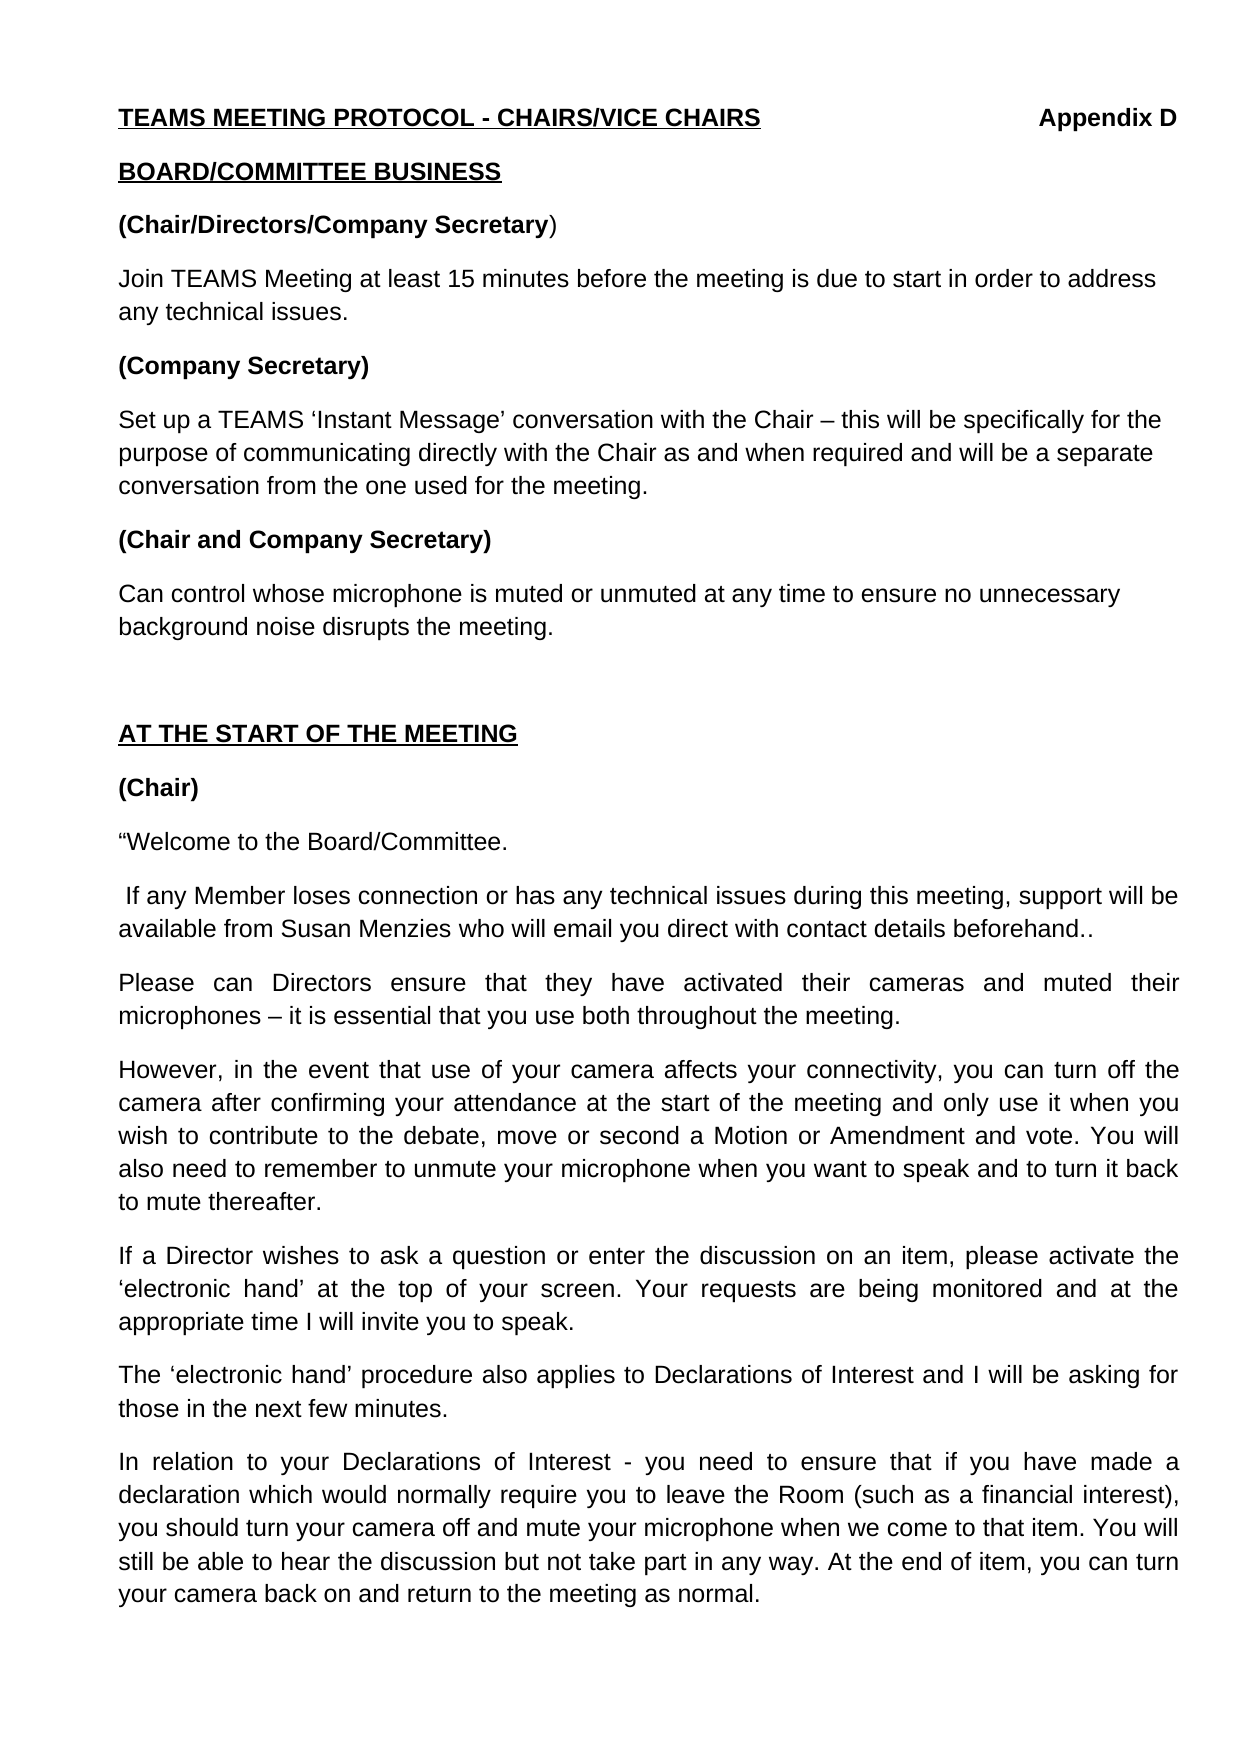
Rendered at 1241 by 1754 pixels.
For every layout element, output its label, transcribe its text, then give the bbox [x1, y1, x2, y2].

text Join TEAMS Meeting at least 15 minutes before the meeting is due to start in order to address any technical issues. [118, 264, 1181, 326]
text (Chair/Directors/Company Secretary) [118, 210, 1181, 239]
text If any Member loses connection or has any technical issues during this meeting, support will be available from Susan Menzies who will email you direct with contact details beforehand.. [118, 881, 1181, 943]
text Set up a TEAMS ‘Instant Message’ conversation with the Chair – this will be specifically for the purpose of communicating directly with the Chair as and when required and will be a separate conversation from the one used for the meeting. [118, 405, 1181, 500]
text In relation to your Declarations of Interest - you need to ensure that if you have made a declaration which would normally require you to leave the Room (such as a financial interest), you should turn your camera off and mute your microphone when we come to that item. You will still be able to hear the discussion but not take part in any way. At the end of item, you can turn your camera back on and return to the meeting as normal. [118, 1447, 1181, 1608]
text (Company Secretary) [118, 351, 1181, 380]
text If a Director wishes to ask a question or enter the discussion on an item, please activate the ‘electronic hand’ at the top of your screen. Your requests are being monitored and at the appropriate time I will invite you to speak. [118, 1241, 1181, 1335]
text “Welcome to the Board/Committee. [118, 827, 1181, 856]
text TEAMS MEETING PROTOCOL - CHAIRS/VICE CHAIRS Appendix D [118, 103, 1181, 131]
text The ‘electronic hand’ procedure also applies to Declarations of Interest and I will be asking for those in the next few minutes. [118, 1361, 1181, 1422]
text However, in the event that use of your camera affects your connectivity, you can turn off the camera after confirming your attendance at the start of the meeting and only use it when you wish to contribute to the debate, move or second a Motion or Amendment and vote. You will also need to remember to unmute your microphone when you want to speak and to turn it back to mute thereafter. [118, 1055, 1181, 1216]
text Please can Directors ensure that they have activated their cameras and muted their microphones – it is essential that you use both throughout the meeting. [118, 968, 1181, 1029]
text (Chair and Company Secretary) [118, 525, 1181, 553]
text Can control whose microphone is muted or unmuted at any time to ensure no unnecessary background noise disrupts the meeting. [118, 579, 1181, 640]
text AT THE START OF THE MEETING [118, 719, 1181, 748]
text BOARD/COMMITTEE BUSINESS [118, 156, 1181, 185]
text (Chair) [118, 773, 1181, 802]
